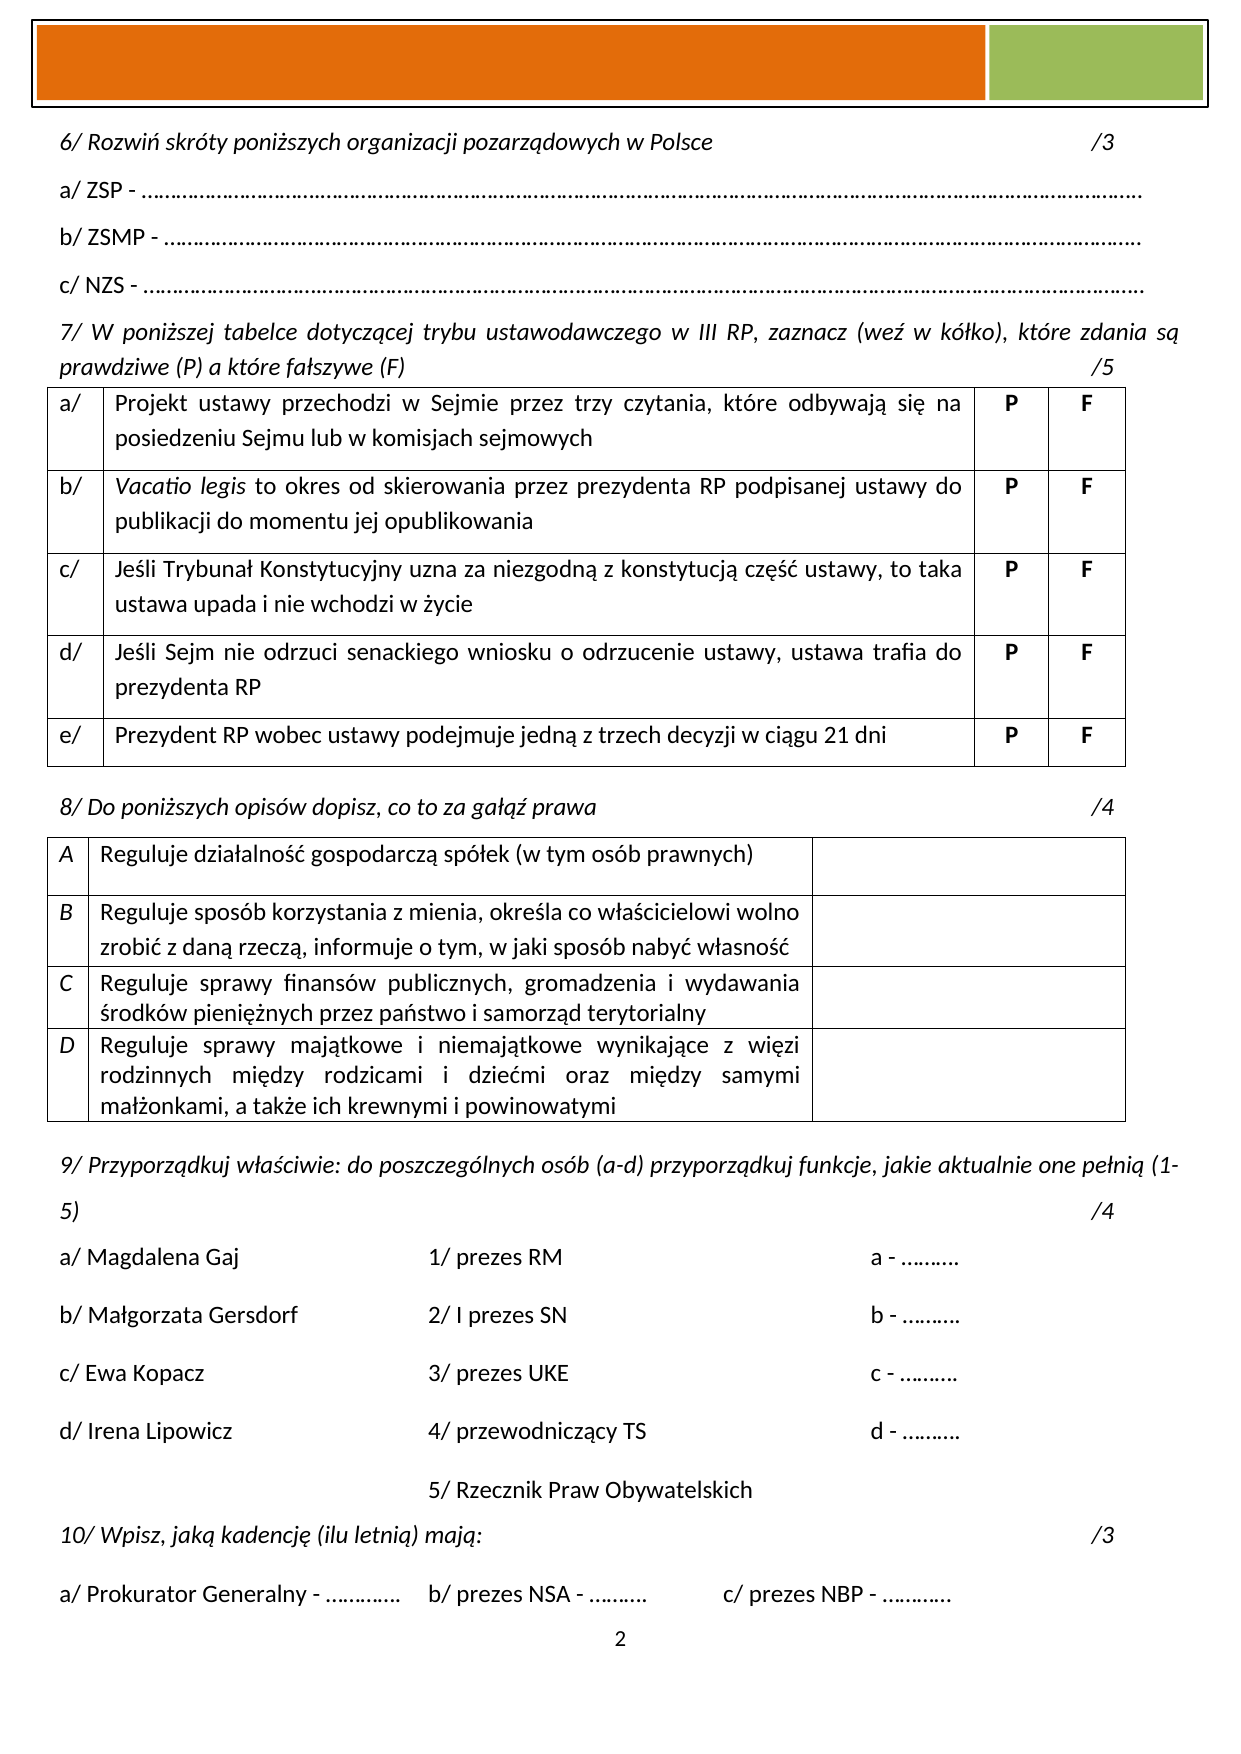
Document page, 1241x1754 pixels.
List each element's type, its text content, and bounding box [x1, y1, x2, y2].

text 8/ Do poniższych opisów dopisz, co to za gałąź prawa /4 [59, 791, 1181, 822]
text b/ ZSMP - …………………………………………………………………………………………………………………………………………………….. [59, 222, 1181, 252]
text b/ Małgorzata Gersdorf 2/ I prezes SN b - ………. [59, 1299, 1181, 1329]
table_cell Vacatio legis to okres od skierowania przez prezydenta RP podpisanej ustawy do publikacji do momentu jej opublikowania [104, 471, 974, 552]
text c/ Ewa Kopacz 3/ prezes UKE c - ………. [59, 1357, 1181, 1388]
table_header [813, 838, 1125, 895]
text c/ NZS - ………………………….…………………………………………………………………………………………………………………………….. [59, 269, 1181, 299]
table_cell P [975, 719, 1048, 766]
table_header Projekt ustawy przechodzi w Sejmie przez trzy czytania, które odbywają się na posiedzeniu Sejmu lub w komisjach sejmowych [104, 388, 974, 469]
table_cell F [1049, 719, 1125, 766]
table_cell d/ [48, 636, 103, 718]
table_cell e/ [48, 719, 103, 766]
table_cell Prezydent RP wobec ustawy podejmuje jedną z trzech decyzji w ciągu 21 dni [104, 719, 974, 766]
text a/ Magdalena Gaj 1/ prezes RM a - ………. [59, 1241, 1181, 1271]
table_cell Reguluje sprawy finansów publicznych, gromadzenia i wydawania środków pieniężnych przez państwo i samorząd terytorialny [89, 967, 812, 1028]
text 9/ Przyporządkuj właściwie: do poszczególnych osób (a-d) przyporządkuj funkcje, jakie aktualnie one pełnią (1-5) /4 [59, 1149, 1181, 1226]
table_cell D [48, 1029, 88, 1121]
table_cell c/ [48, 554, 103, 635]
text 10/ Wpisz, jaką kadencję (ilu letnią) mają: /3 [59, 1519, 1181, 1550]
table_cell b/ [48, 471, 103, 552]
table_header a/ [48, 388, 103, 469]
table_cell B [48, 896, 88, 966]
table_cell [813, 896, 1125, 966]
table_cell F [1049, 471, 1125, 552]
table_header F [1049, 388, 1125, 469]
table_cell Jeśli Sejm nie odrzuci senackiego wniosku o odrzucenie ustawy, ustawa trafia do prezydenta RP [104, 636, 974, 718]
table_cell Reguluje sposób korzystania z mienia, określa co właścicielowi wolno zrobić z daną rzeczą, informuje o tym, w jaki sposób nabyć własność [89, 896, 812, 966]
table_cell P [975, 636, 1048, 718]
table_cell P [975, 554, 1048, 635]
table_cell F [1049, 636, 1125, 718]
table_header Reguluje działalność gospodarczą spółek (w tym osób prawnych) [89, 838, 812, 895]
text 6/ Rozwiń skróty poniższych organizacji pozarządowych w Polsce /3 [59, 127, 1181, 157]
table_cell Reguluje sprawy majątkowe i niemajątkowe wynikające z więzi rodzinnych między rodzicami i dziećmi oraz między samymi małżonkami, a także ich krewnymi i powinowatymi [89, 1029, 812, 1121]
text a/ ZSP - ………………………….…………………………………………………………………………………………………………………………….. [59, 174, 1181, 204]
text 7/ W poniższej tabelce dotyczącej trybu ustawodawczego w III RP, zaznacz (weź w kółko), które zdania są prawdziwe (P) a które fałszywe (F) /5 [59, 317, 1181, 382]
table_cell [813, 967, 1125, 1028]
table_cell [813, 1029, 1125, 1121]
table_header A [48, 838, 88, 895]
table_cell P [975, 471, 1048, 552]
text a/ Prokurator Generalny - …………. b/ prezes NSA - ………. c/ prezes NBP - ………… [59, 1578, 1181, 1608]
table_header P [975, 388, 1048, 469]
text d/ Irena Lipowicz 4/ przewodniczący TS d - ………. [59, 1416, 1181, 1446]
table_cell F [1049, 554, 1125, 635]
table_cell C [48, 967, 88, 1028]
text 5/ Rzecznik Praw Obywatelskich [59, 1474, 1181, 1504]
table_cell Jeśli Trybunał Konstytucyjny uzna za niezgodną z konstytucją część ustawy, to taka ustawa upada i nie wchodzi w życie [104, 554, 974, 635]
